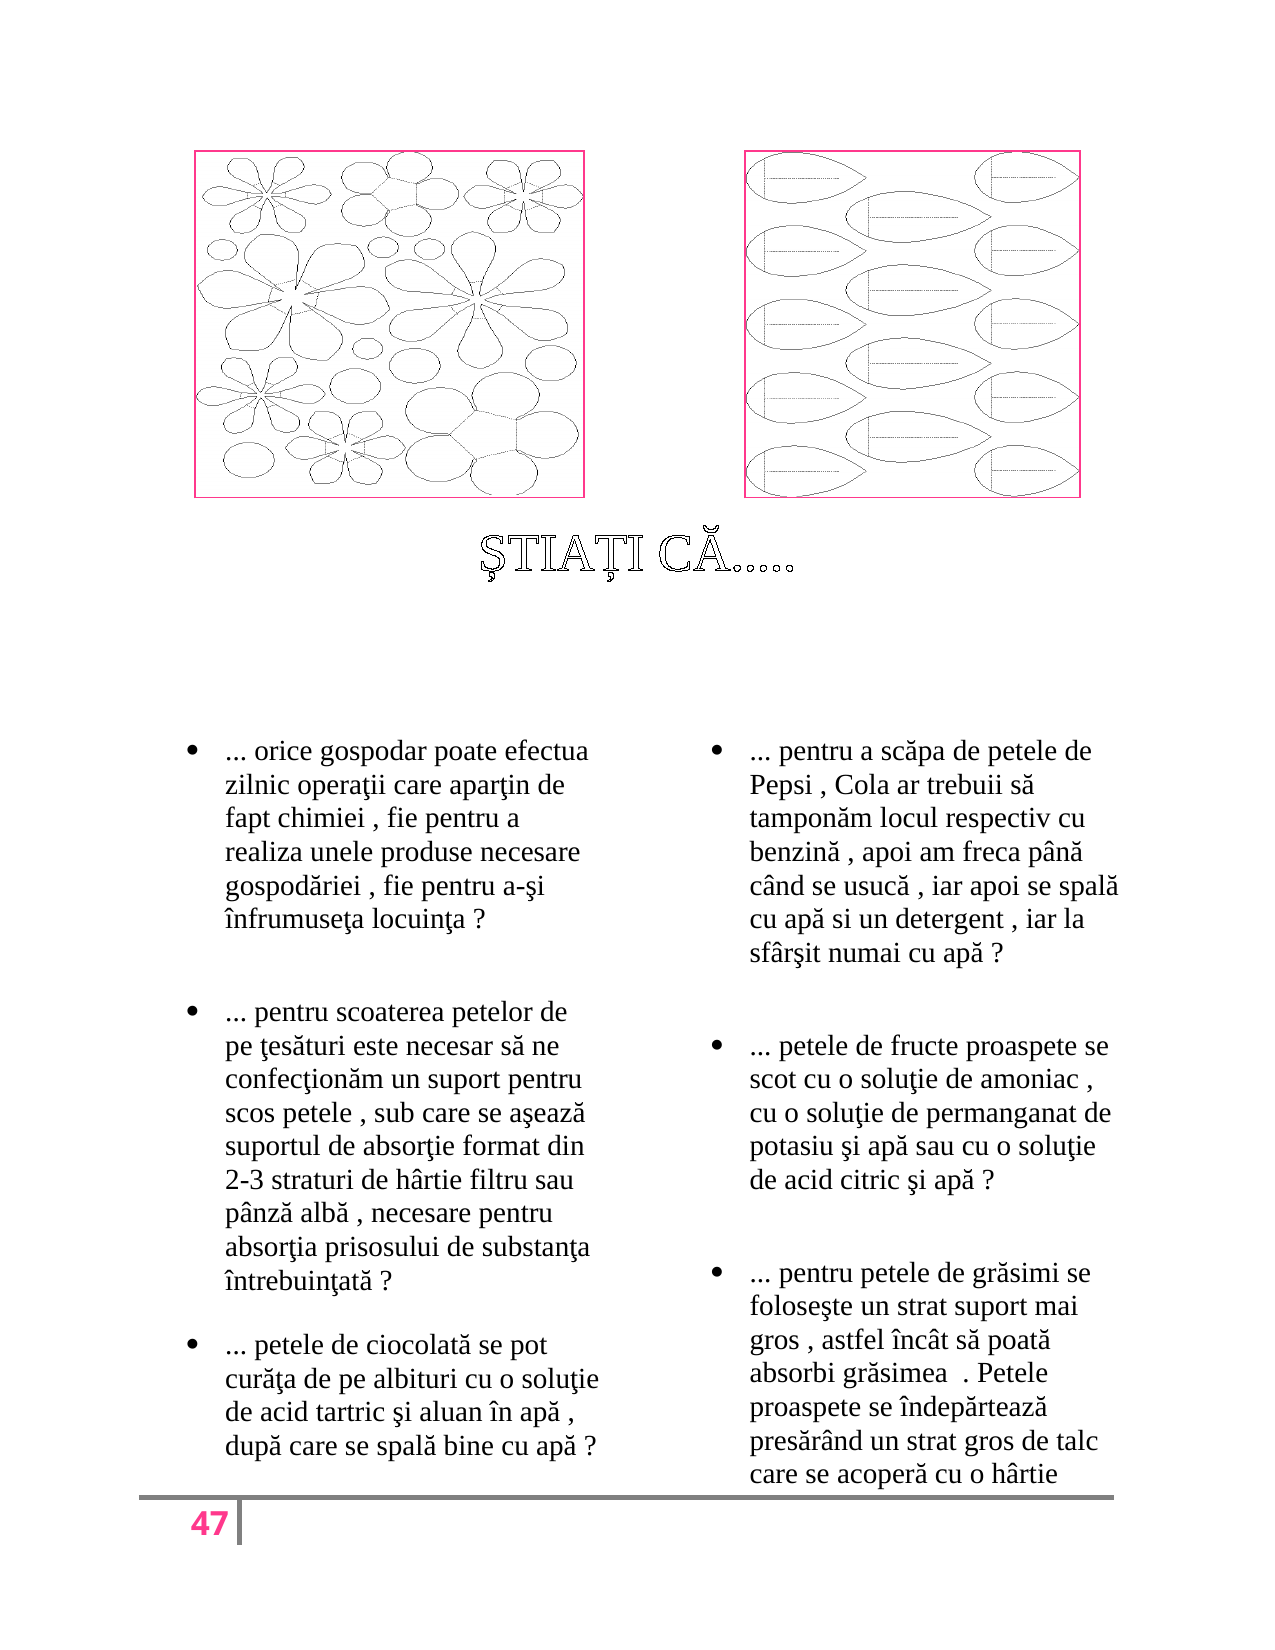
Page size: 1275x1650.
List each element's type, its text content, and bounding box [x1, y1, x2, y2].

list ... pentru a scăpa de petele de Pepsi , Cola ar trebuii să tamponăm locul respectiv cu benzină , apoi am freca până când se usucă , iar apoi se spală cu apă si un detergent , iar la sfârşit numai cu apă ? [712, 733, 1125, 968]
list ... pentru scoaterea petelor de pe ţesături este necesar să ne confecţionăm un suport pentru scos petele , sub care se aşează suportul de absorţie format din 2-3 straturi de hârtie filtru sau pânză albă , necesare pentru absorţia prisosului de substanţa întrebuinţată ? [187, 994, 601, 1327]
list ... orice gospodar poate efectua zilnic operaţii care aparţin de fapt chimiei , fie pentru a realiza unele produse necesare gospodăriei , fie pentru a-şi înfrumuseţa locuinţa ? [187, 733, 601, 935]
list ... petele de fructe proaspete se scot cu o soluţie de amoniac , cu o soluţie de permanganat de potasiu şi apă sau cu o soluţie de acid citric şi apă ? [712, 1028, 1125, 1196]
picture [746, 152, 1079, 497]
picture [196, 152, 583, 497]
list ... petele de ciocolată se pot curăţa de pe albituri cu o soluţie de acid tartric şi aluan în apă , după care se spală bine cu apă ? [187, 1327, 601, 1462]
